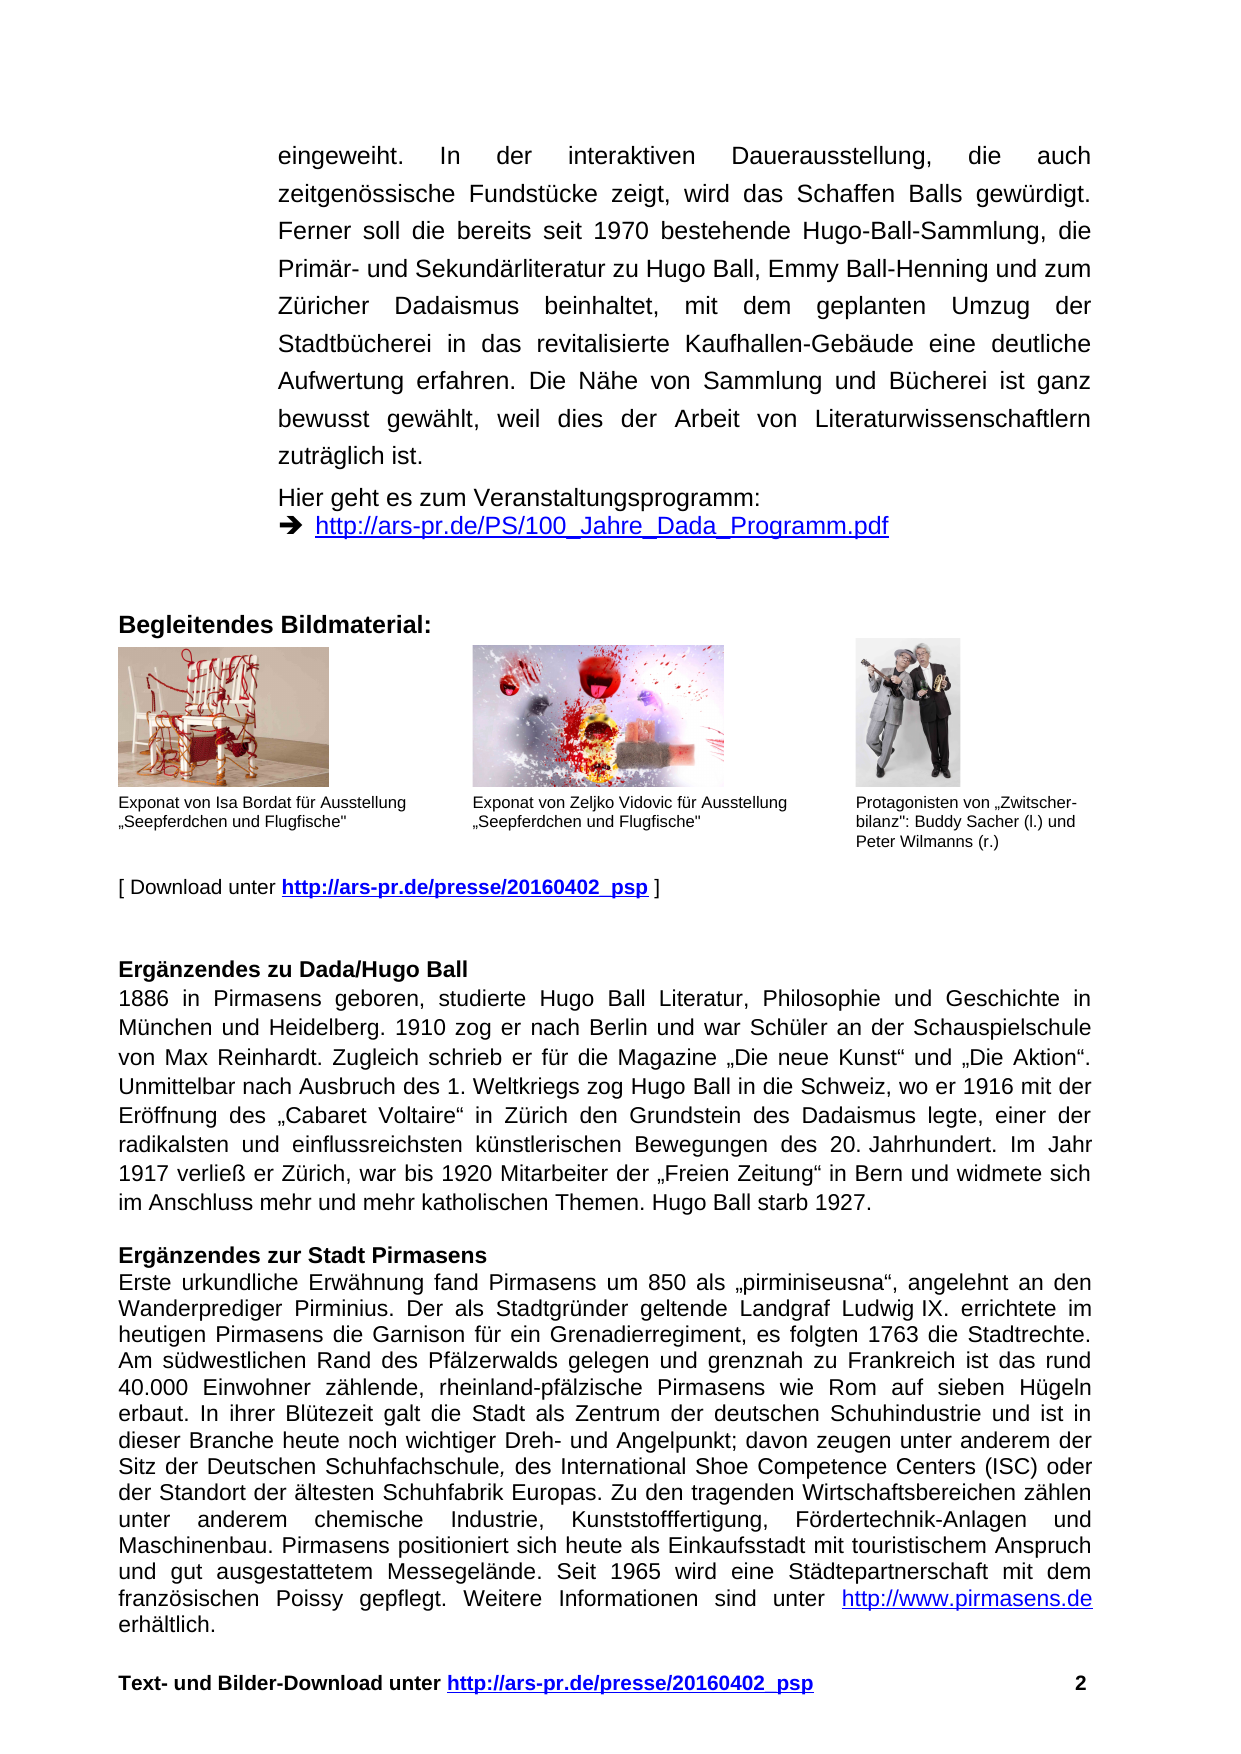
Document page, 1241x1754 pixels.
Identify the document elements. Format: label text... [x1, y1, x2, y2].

picture [472, 645, 724, 787]
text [278, 132, 1092, 470]
text Begleitendes Bildmaterial: [118, 610, 1092, 639]
picture [118, 647, 329, 787]
text Ergänzendes zur Stadt Pirmasens [118, 1242, 1092, 1268]
text 1886 in Pirmasens geboren, studierte Hugo Ball Literatur, Philosophie und Geschichte in München und Heidelberg. 1910 zog er nach Berlin und war Schüler an der Schauspielschule von Max Reinhardt. Zugleich schrieb er für die Magazine „Die neue Kunst“ und „Die Aktion“. Unmittelbar nach Ausbruch des 1. Weltkriegs zog Hugo Ball in die Schweiz, wo er 1916 mit der Eröffnung des „Cabaret Voltaire“ in Zürich den Grundstein des Dadaismus legte, einer der radikalsten und einflussreichsten künstlerischen Bewegungen des 20. Jahrhundert. Im Jahr 1917 verließ er Zürich, war bis 1920 Mitarbeiter der „Freien Zeitung“ in Bern und widmete sich im Anschluss mehr und mehr katholischen Themen. Hugo Ball starb 1927. [118, 982, 1092, 1216]
text „Seepferdchen und Flugfische" „Seepferdchen und Flugfische" bilanz": Buddy Sacher (l.) und Peter Wilmanns (r.) [118, 812, 1092, 851]
text [ Download unter http://ars-pr.de/presse/20160402_psp ] [118, 874, 1092, 898]
text Erste urkundliche Erwähnung fand Pirmasens um 850 als „pirminiseusna“, angelehnt an den Wanderprediger Pirminius. Der als Stadtgründer geltende Landgraf Ludwig IX. errichtete im heutigen Pirmasens die Garnison für ein Grenadierregiment, es folgten 1763 die Stadtrechte. Am südwestlichen Rand des Pfälzerwalds gelegen und grenznah zu Frankreich ist das rund 40.000 Einwohner zählende, rheinland-pfälzische Pirmasens wie Rom auf sieben Hügeln erbaut. In ihrer Blütezeit galt die Stadt als Zentrum der deutschen Schuhindustrie und ist in dieser Branche heute noch wichtiger Dreh- und Angelpunkt; davon zeugen unter anderem der Sitz der Deutschen Schuhfachschule, des International Shoe Competence Centers (ISC) oder der Standort der ältesten Schuhfabrik Europas. Zu den tragenden Wirtschaftsbereichen zählen unter anderem chemische Industrie, Kunststofffertigung, Fördertechnik-Anlagen und Maschinenbau. Pirmasens positioniert sich heute als Einkaufsstadt mit touristischem Anspruch und gut ausgestattetem Messegelände. Seit 1965 wird eine Städtepartnerschaft mit dem französischen Poissy gepflegt. Weitere Informationen sind unter http://www.pirmasens.de erhältlich. [118, 1268, 1092, 1637]
text Hier geht es zum Veranstaltungsprogramm: [278, 482, 1092, 511]
text Ergänzendes zu Dada/Hugo Ball [118, 956, 1092, 982]
picture [855, 638, 961, 787]
list http://ars-pr.de/PS/100_Jahre_Dada_Programm.pdf [278, 511, 1092, 540]
text Exponat von Isa Bordat für Ausstellung Exponat von Zeljko Vidovic für Ausstellung Protagonisten von „Zwitscher- [118, 793, 1092, 812]
